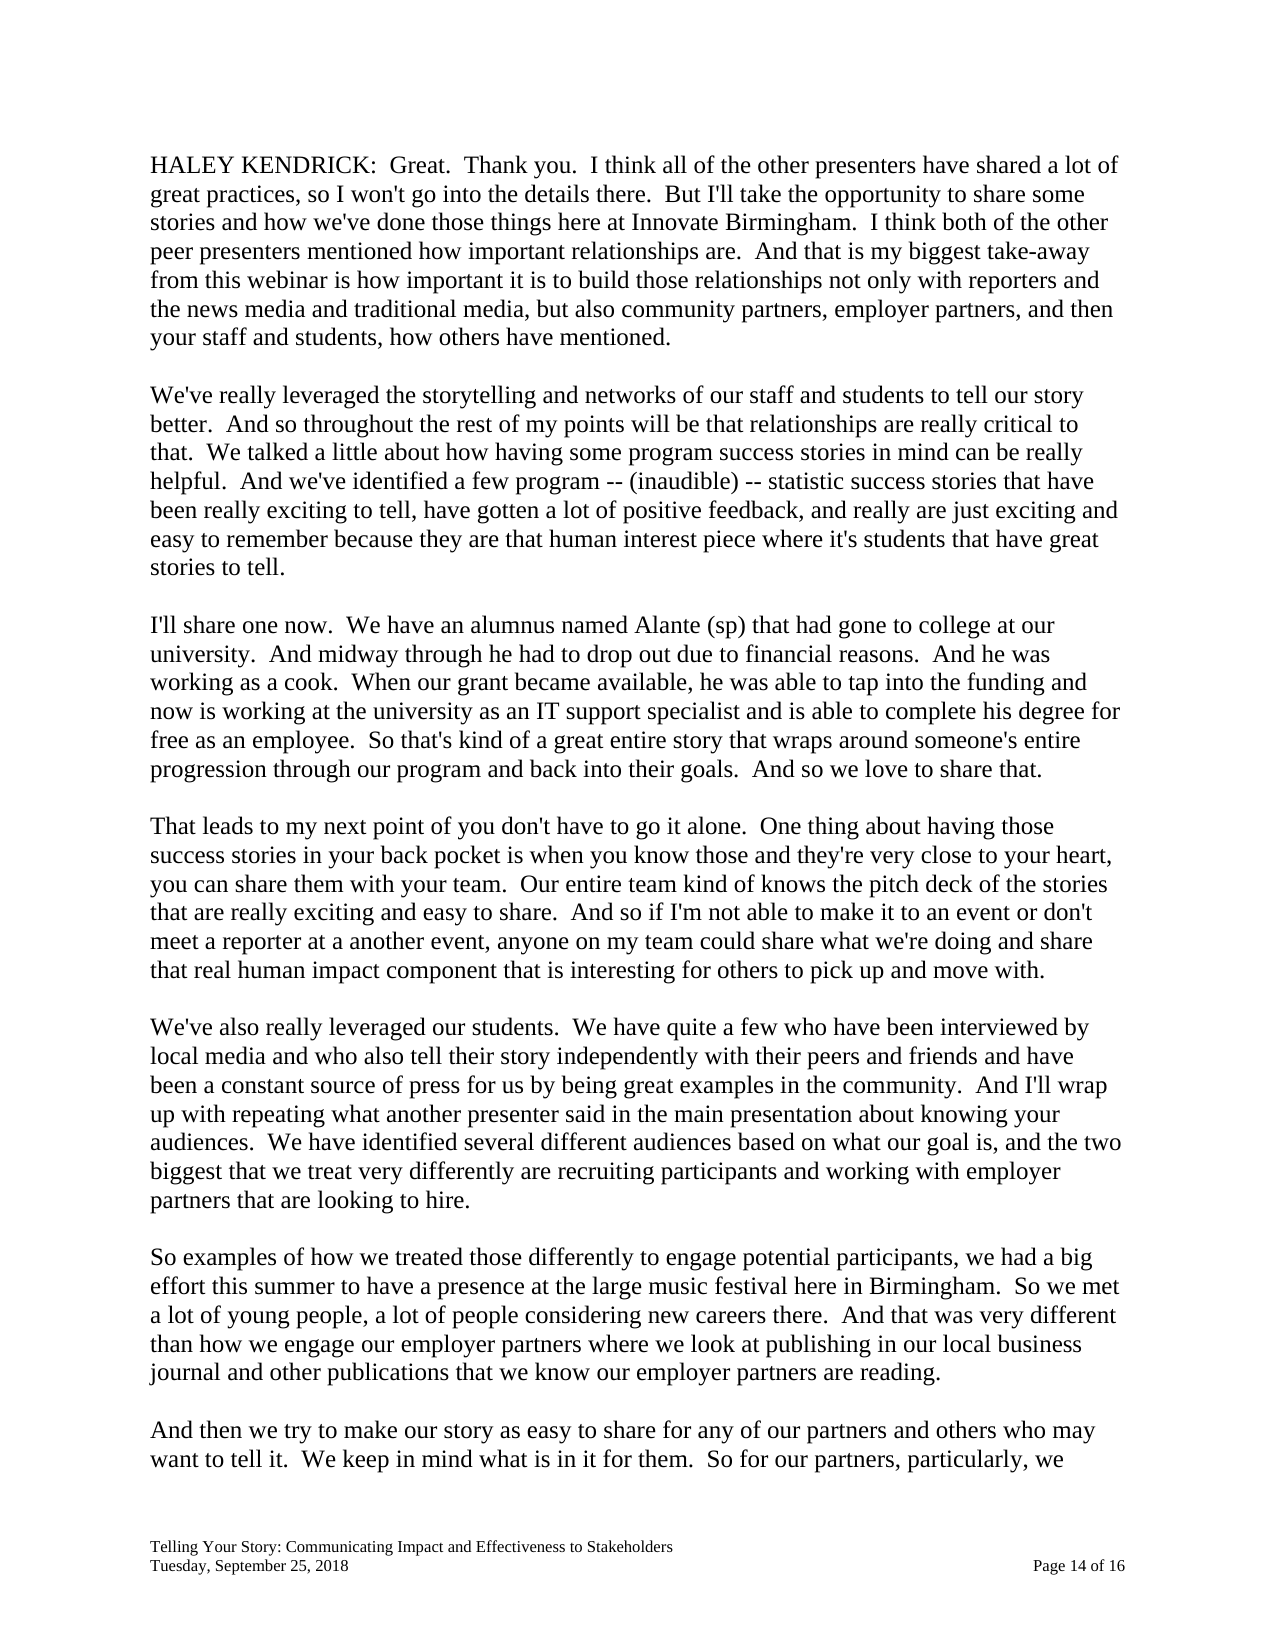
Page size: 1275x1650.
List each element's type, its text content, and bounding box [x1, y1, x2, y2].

text So examples of how we treated those differently to engage potential participants, we had a big effort this summer to have a presence at the large music festival here in Birmingham. So we met a lot of young people, a lot of people considering new careers there. And that was very different than how we engage our employer partners where we look at publishing in our local business journal and other publications that we know our employer partners are reading. [150, 1242, 1125, 1386]
text That leads to my next point of you don't have to go it alone. One thing about having those success stories in your back pocket is when you know those and they're very close to your heart, you can share them with your team. Our entire team kind of knows the pitch deck of the stories that are really exciting and easy to share. And so if I'm not able to make it to an event or don't meet a reporter at a another event, anyone on my team could share what we're doing and share that real human impact component that is interesting for others to pick up and move with. [150, 811, 1125, 984]
text I'll share one now. We have an alumnus named Alante (sp) that had gone to college at our university. And midway through he had to drop out due to financial reasons. And he was working as a cook. When our grant became available, he was able to tap into the funding and now is working at the university as an IT support specialist and is able to complete his degree for free as an employee. So that's kind of a great entire story that wraps around someone's entire progression through our program and back into their goals. And so we love to share that. [150, 610, 1125, 782]
text We've really leveraged the storytelling and networks of our staff and students to tell our story better. And so throughout the rest of my points will be that relationships are really critical to that. We talked a little about how having some program success stories in mind can be really helpful. And we've identified a few program -- (inaudible) -- statistic success stories that have been really exciting to tell, have gotten a lot of positive feedback, and really are just exciting and easy to remember because they are that human interest piece where it's students that have great stories to tell. [150, 380, 1125, 581]
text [150, 1415, 1125, 1472]
text We've also really leveraged our students. We have quite a few who have been interviewed by local media and who also tell their story independently with their peers and friends and have been a constant source of press for us by being great examples in the community. And I'll wrap up with repeating what another presenter said in the main presentation about knowing your audiences. We have identified several different audiences based on what our goal is, and the two biggest that we treat very differently are recruiting participants and working with employer partners that are looking to hire. [150, 1012, 1125, 1214]
text HALEY KENDRICK: Great. Thank you. I think all of the other presenters have shared a lot of great practices, so I won't go into the details there. But I'll take the opportunity to share some stories and how we've done those things here at Innovate Birmingham. I think both of the other peer presenters mentioned how important relationships are. And that is my biggest take-away from this webinar is how important it is to build those relationships not only with reporters and the news media and traditional media, but also community partners, employer partners, and then your staff and students, how others have mentioned. [150, 150, 1125, 351]
